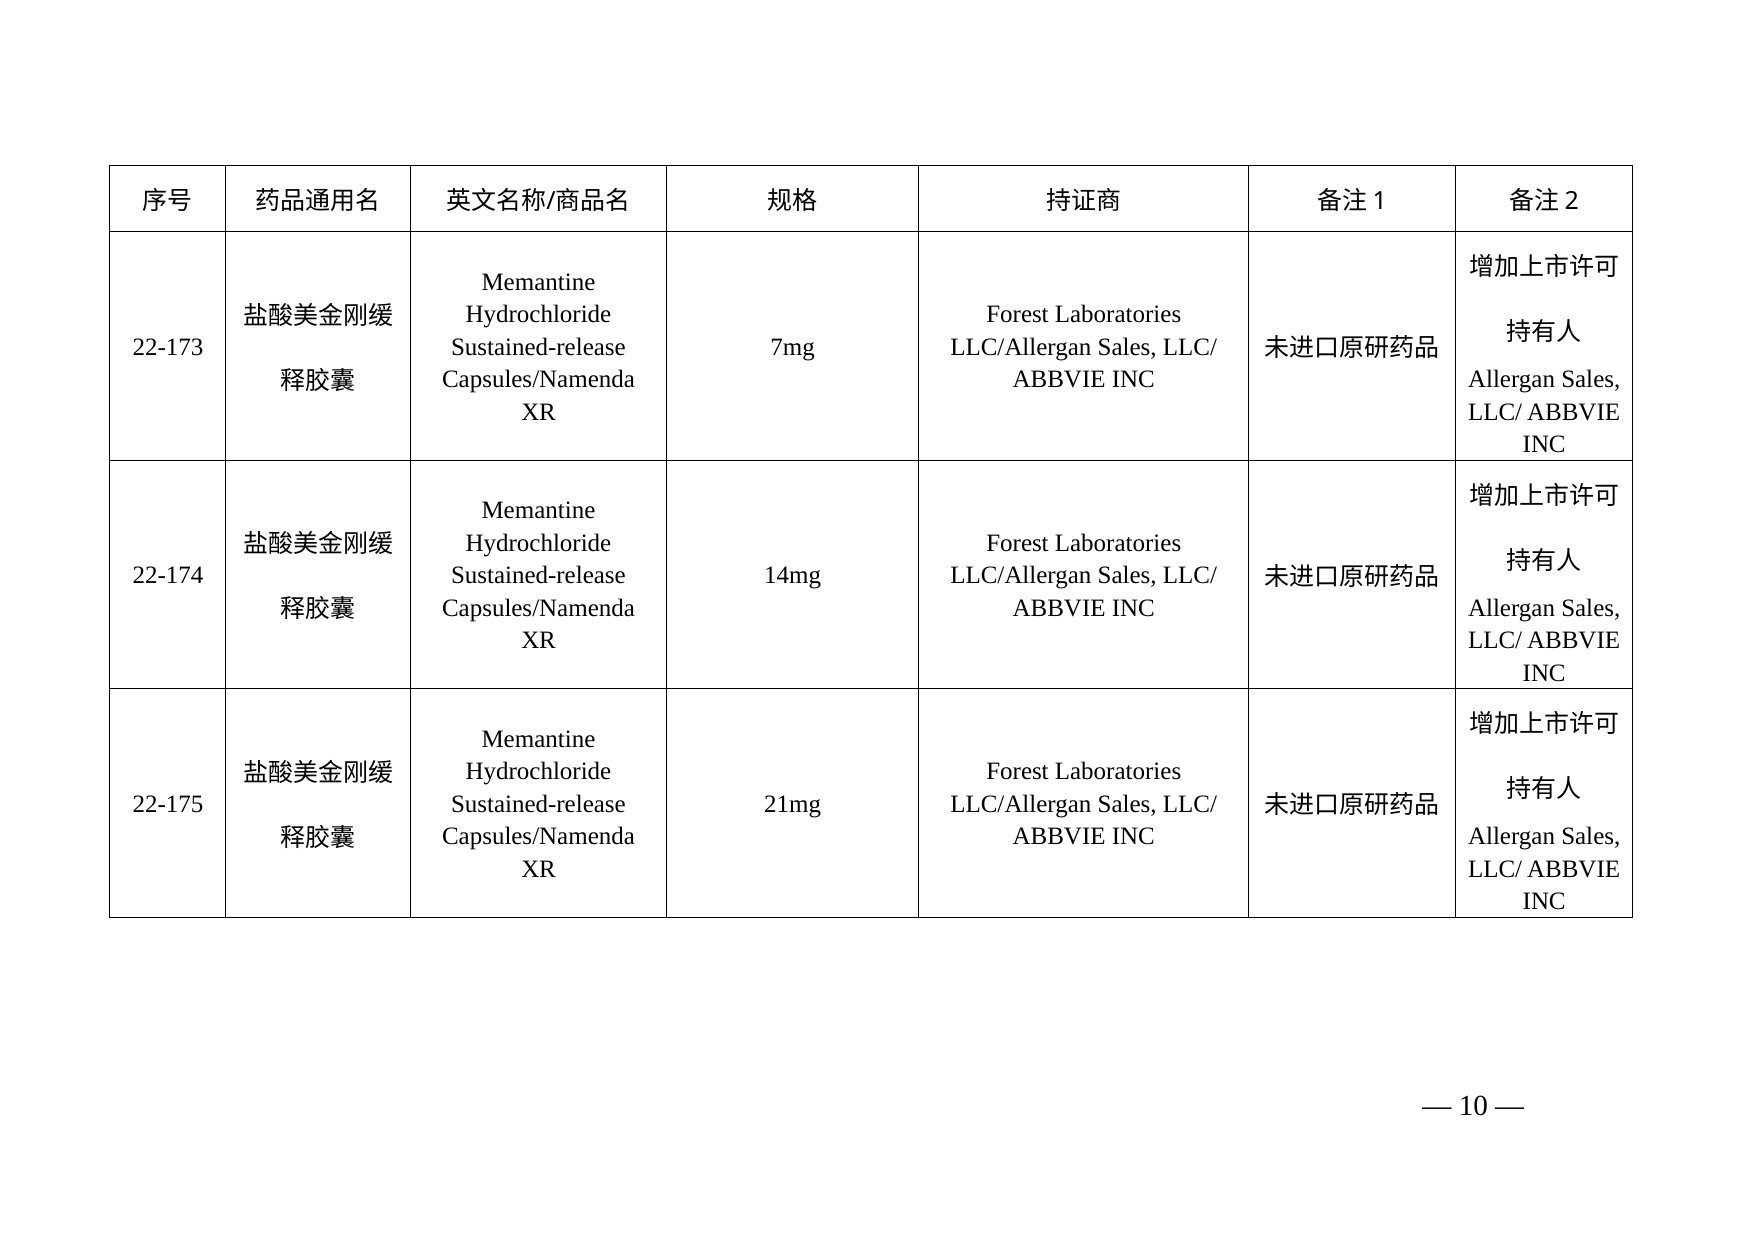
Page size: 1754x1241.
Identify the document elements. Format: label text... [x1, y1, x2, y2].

table_cell 22-174 [110, 461, 225, 688]
table_cell 22-173 [110, 232, 225, 460]
table_header 规格 [667, 166, 918, 231]
table_header 药品通用名 [226, 166, 410, 231]
table_cell Forest Laboratories LLC/Allergan Sales, LLC/ ABBVIE INC [919, 461, 1248, 688]
table_header 备注2 [1456, 166, 1632, 231]
table_header 英文名称/商品名 [411, 166, 666, 231]
table_cell 7mg [667, 232, 918, 460]
table_cell 盐酸美金刚缓释胶囊 [226, 689, 410, 917]
table_cell 盐酸美金刚缓释胶囊 [226, 232, 410, 460]
table_cell 增加上市许可持有人Allergan Sales, LLC/ ABBVIE INC [1456, 461, 1632, 688]
table_header 备注1 [1249, 166, 1455, 231]
table_cell 未进口原研药品 [1249, 461, 1455, 688]
table_header 序号 [110, 166, 225, 231]
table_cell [1456, 689, 1632, 917]
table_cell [919, 689, 1248, 917]
table_cell 未进口原研药品 [1249, 232, 1455, 460]
table_cell 14mg [667, 461, 918, 688]
table_cell Forest Laboratories LLC/Allergan Sales, LLC/ ABBVIE INC [919, 232, 1248, 460]
table_cell 22-175 [110, 689, 225, 917]
table_cell 21mg [667, 689, 918, 917]
table_cell Memantine Hydrochloride Sustained-release Capsules/Namenda XR [411, 232, 666, 460]
table_cell 未进口原研药品 [1249, 689, 1455, 917]
table_cell 盐酸美金刚缓释胶囊 [226, 461, 410, 688]
table_cell 增加上市许可持有人Allergan Sales, LLC/ ABBVIE INC [1456, 232, 1632, 460]
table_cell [411, 689, 666, 917]
table_header 持证商 [919, 166, 1248, 231]
table_cell Memantine Hydrochloride Sustained-release Capsules/Namenda XR [411, 461, 666, 688]
